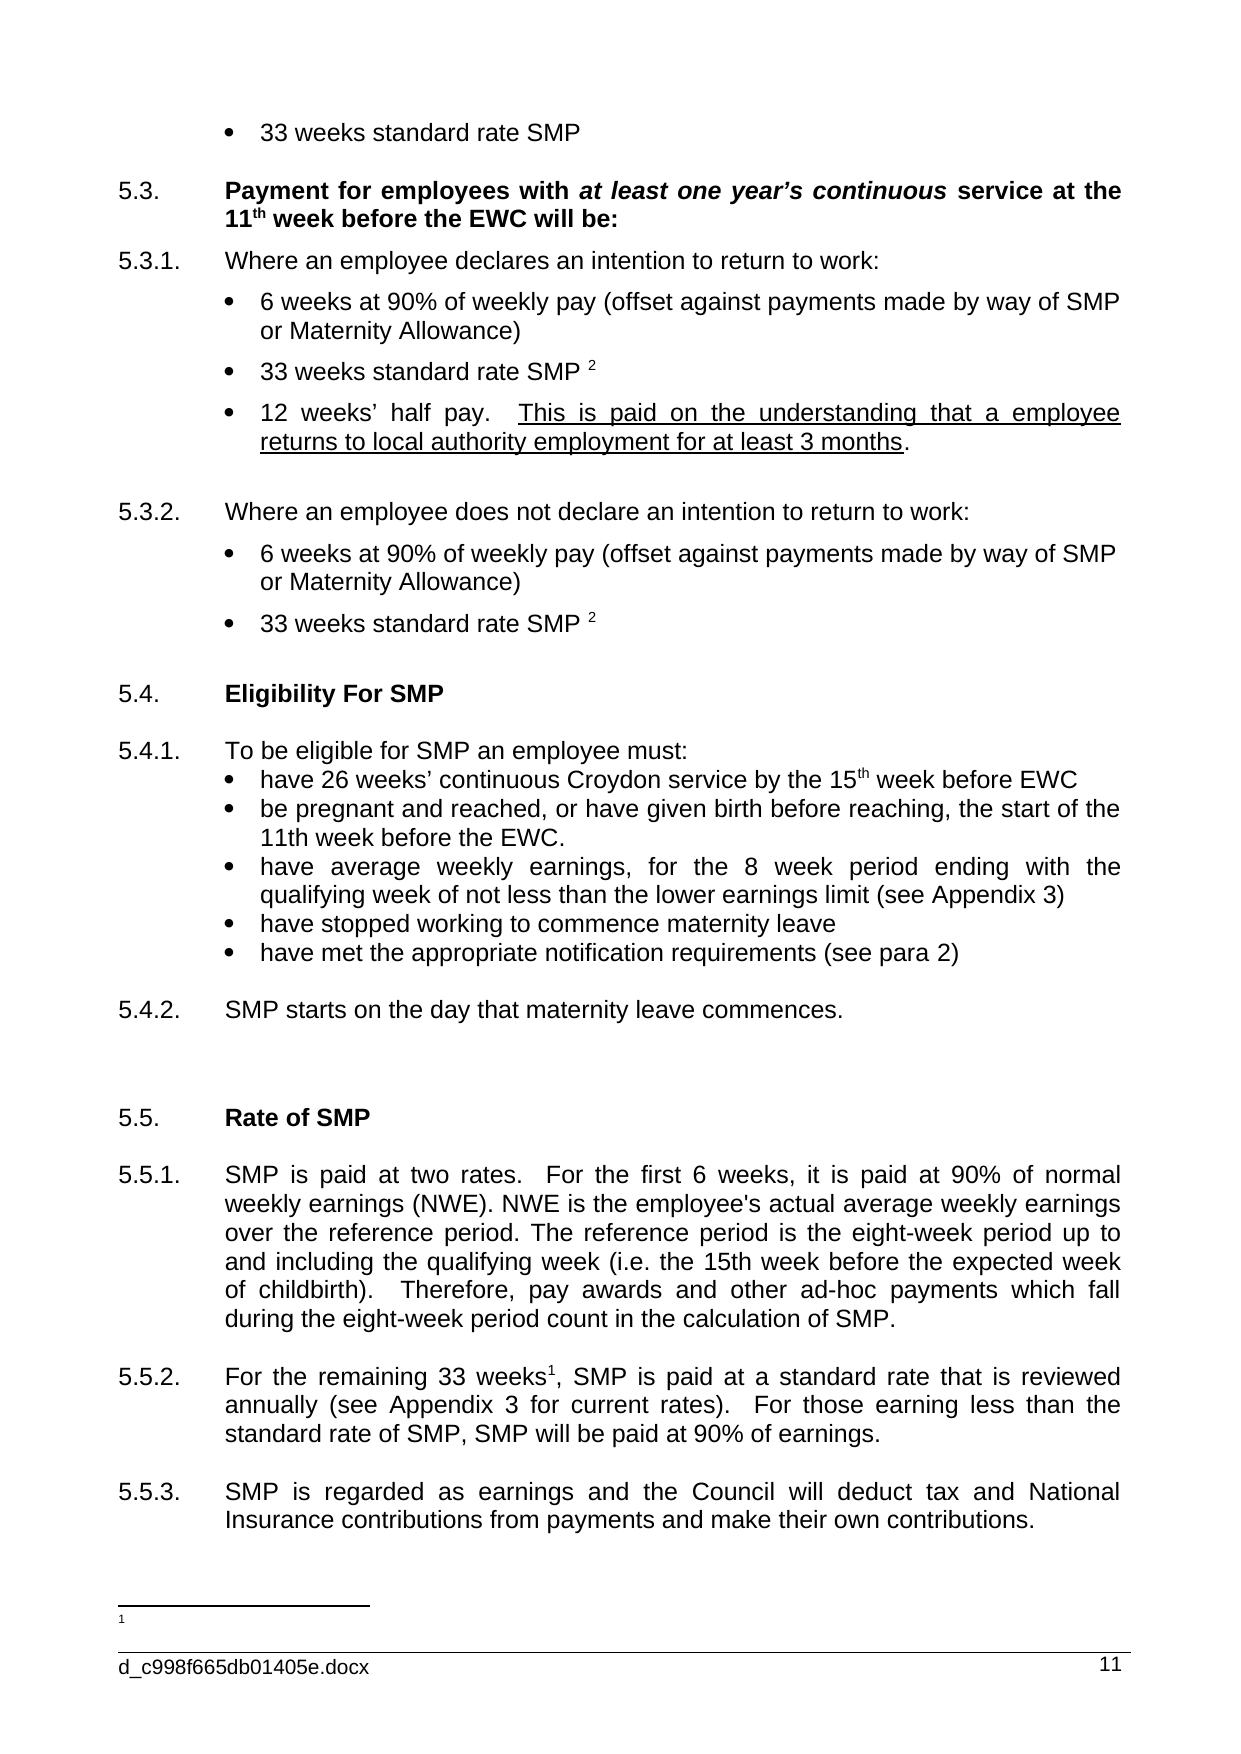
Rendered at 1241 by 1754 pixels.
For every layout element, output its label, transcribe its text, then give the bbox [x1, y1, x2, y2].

list 33 weeks standard rate SMP 2 [224, 357, 1122, 386]
subtitle Eligibility For SMP [118, 679, 1122, 707]
list SMP is paid at two rates. For the first 6 weeks, it is paid at 90% of normal weekly earnings (NWE). NWE is the employee's actual average weekly earnings over the reference period. The reference period is the eight-week period up to and including the qualifying week (i.e. the 15th week before the expected week of childbirth). Therefore, pay awards and other ad-hoc payments which fall during the eight-week period count in the calculation of SMP. [118, 1161, 1122, 1333]
list 12 weeks’ half pay. This is paid on the understanding that a employee returns to local authority employment for at least 3 months. [224, 398, 1122, 456]
list be pregnant and reached, or have given birth before reaching, the start of the 11th week before the EWC. [224, 794, 1122, 851]
subtitle Rate of SMP [118, 1103, 1122, 1132]
list 33 weeks standard rate SMP 2 [224, 609, 1122, 637]
list For the remaining 33 weeks, SMP is paid at a standard rate that is reviewed annually (see Appendix 3 for current rates). For those earning less than the standard rate of SMP, SMP will be paid at 90% of earnings. [118, 1362, 1122, 1448]
list have stopped working to commence maternity leave [224, 909, 1122, 938]
list SMP is regarded as earnings and the Council will deduct tax and National Insurance contributions from payments and make their own contributions. [118, 1477, 1122, 1534]
list To be eligible for SMP an employee must: [118, 736, 1122, 765]
list Payment for employees with at least one year’s continuous service at the 11th week before the EWC will be: [118, 176, 1122, 233]
list have average weekly earnings, for the 8 week period ending with the qualifying week of not less than the lower earnings limit (see Appendix 3) [224, 851, 1122, 909]
list Where an employee declares an intention to return to work: [118, 246, 1122, 274]
list SMP starts on the day that maternity leave commences. [118, 996, 1122, 1024]
list have met the appropriate notification requirements (see para 2) [224, 938, 1122, 967]
list 6 weeks at 90% of weekly pay (offset against payments made by way of SMP or Maternity Allowance) [224, 538, 1122, 596]
list have 26 weeks’ continuous Croydon service by the 15th week before EWC [224, 765, 1122, 794]
list 33 weeks standard rate SMP [224, 118, 1122, 147]
list 6 weeks at 90% of weekly pay (offset against payments made by way of SMP or Maternity Allowance) [224, 287, 1122, 344]
list Where an employee does not declare an intention to return to work: [118, 497, 1122, 526]
